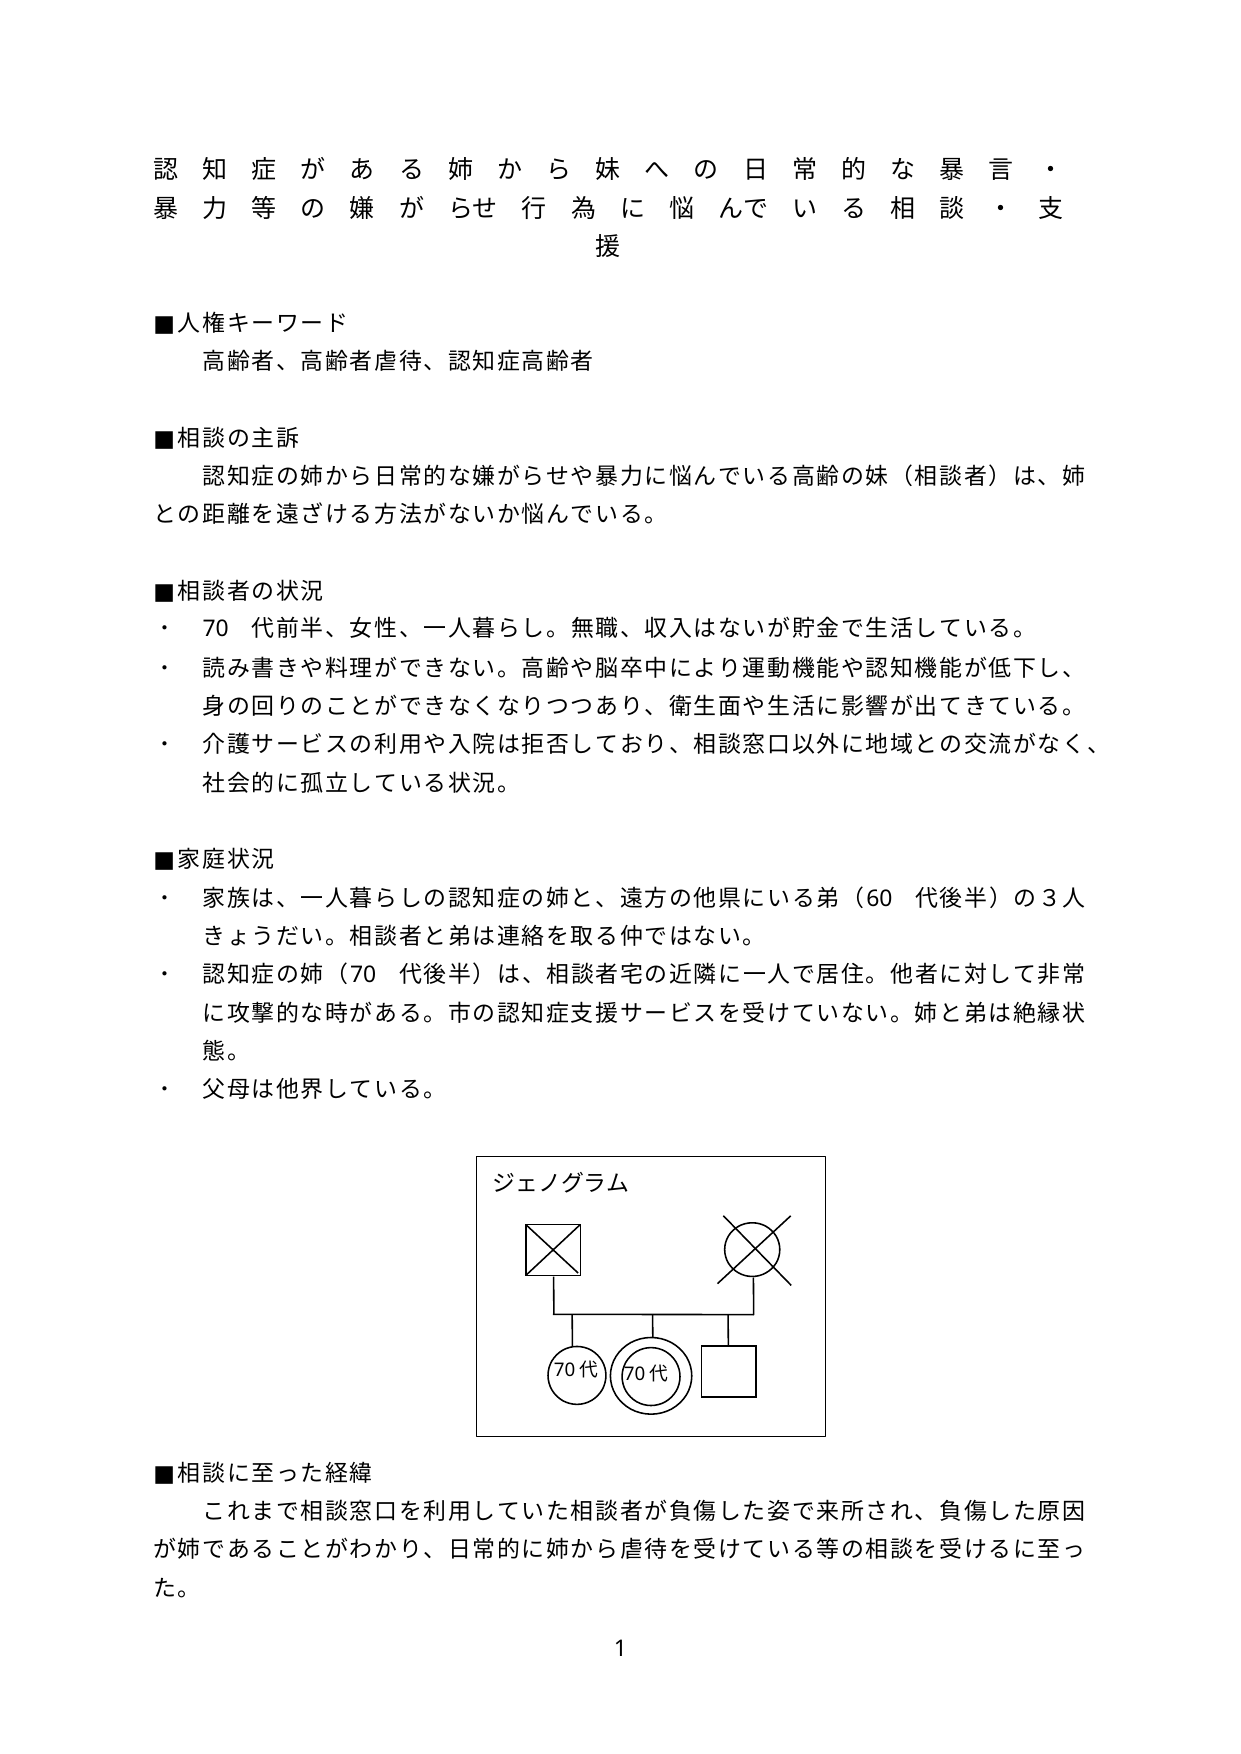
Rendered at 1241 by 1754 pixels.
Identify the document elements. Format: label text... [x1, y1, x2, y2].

list 認知症の姉（70代後半）は、相談者宅の近隣に一人で居住。他者に対して非常に攻撃的な時がある。市の認知症支援サービスを受けていない。姉と弟は絶縁状態。 [153, 954, 1087, 1069]
list 家族は、一人暮らしの認知症の姉と、遠方の他県にいる弟（60代後半）の３人きょうだい。相談者と弟は連絡を取る仲ではない。 [153, 877, 1087, 954]
text 高齢者、高齢者虐待、認知症高齢者 [178, 340, 1087, 379]
list 介護サービスの利用や入院は拒否しており、相談窓口以外に地域との交流がなく、社会的に孤立している状況。 [153, 724, 1087, 800]
text ■相談者の状況 [153, 570, 1087, 609]
text 認知症の姉から日常的な嫌がらせや暴力に悩んでいる高齢の妹（相談者）は、姉との距離を遠ざける方法がないか悩んでいる。 [153, 455, 1087, 532]
text これまで相談窓口を利用していた相談者が負傷した姿で来所され、負傷した原因が姉であることがわかり、日常的に姉から虐待を受けている等の相談を受けるに至った。 [153, 1490, 1087, 1605]
list 父母は他界している。 [153, 1069, 1087, 1107]
text ■家庭状況 [153, 839, 1087, 877]
text ■人権キーワード [153, 302, 1087, 340]
list 70代前半、女性、一人暮らし。無職、収入はないが貯金で生活している。 [153, 609, 1087, 647]
list 読み書きや料理ができない。高齢や脳卒中により運動機能や認知機能が低下し、身の回りのことができなくなりつつあり、衛生面や生活に影響が出てきている。 [153, 647, 1087, 724]
text 認知症がある姉から妹への日常的な暴言・暴力等の嫌がらせ行為に悩んでいる相談・支援 [153, 149, 1087, 264]
text ■相談の主訴 [153, 417, 1087, 455]
text ■相談に至った経緯 [153, 1452, 1087, 1490]
